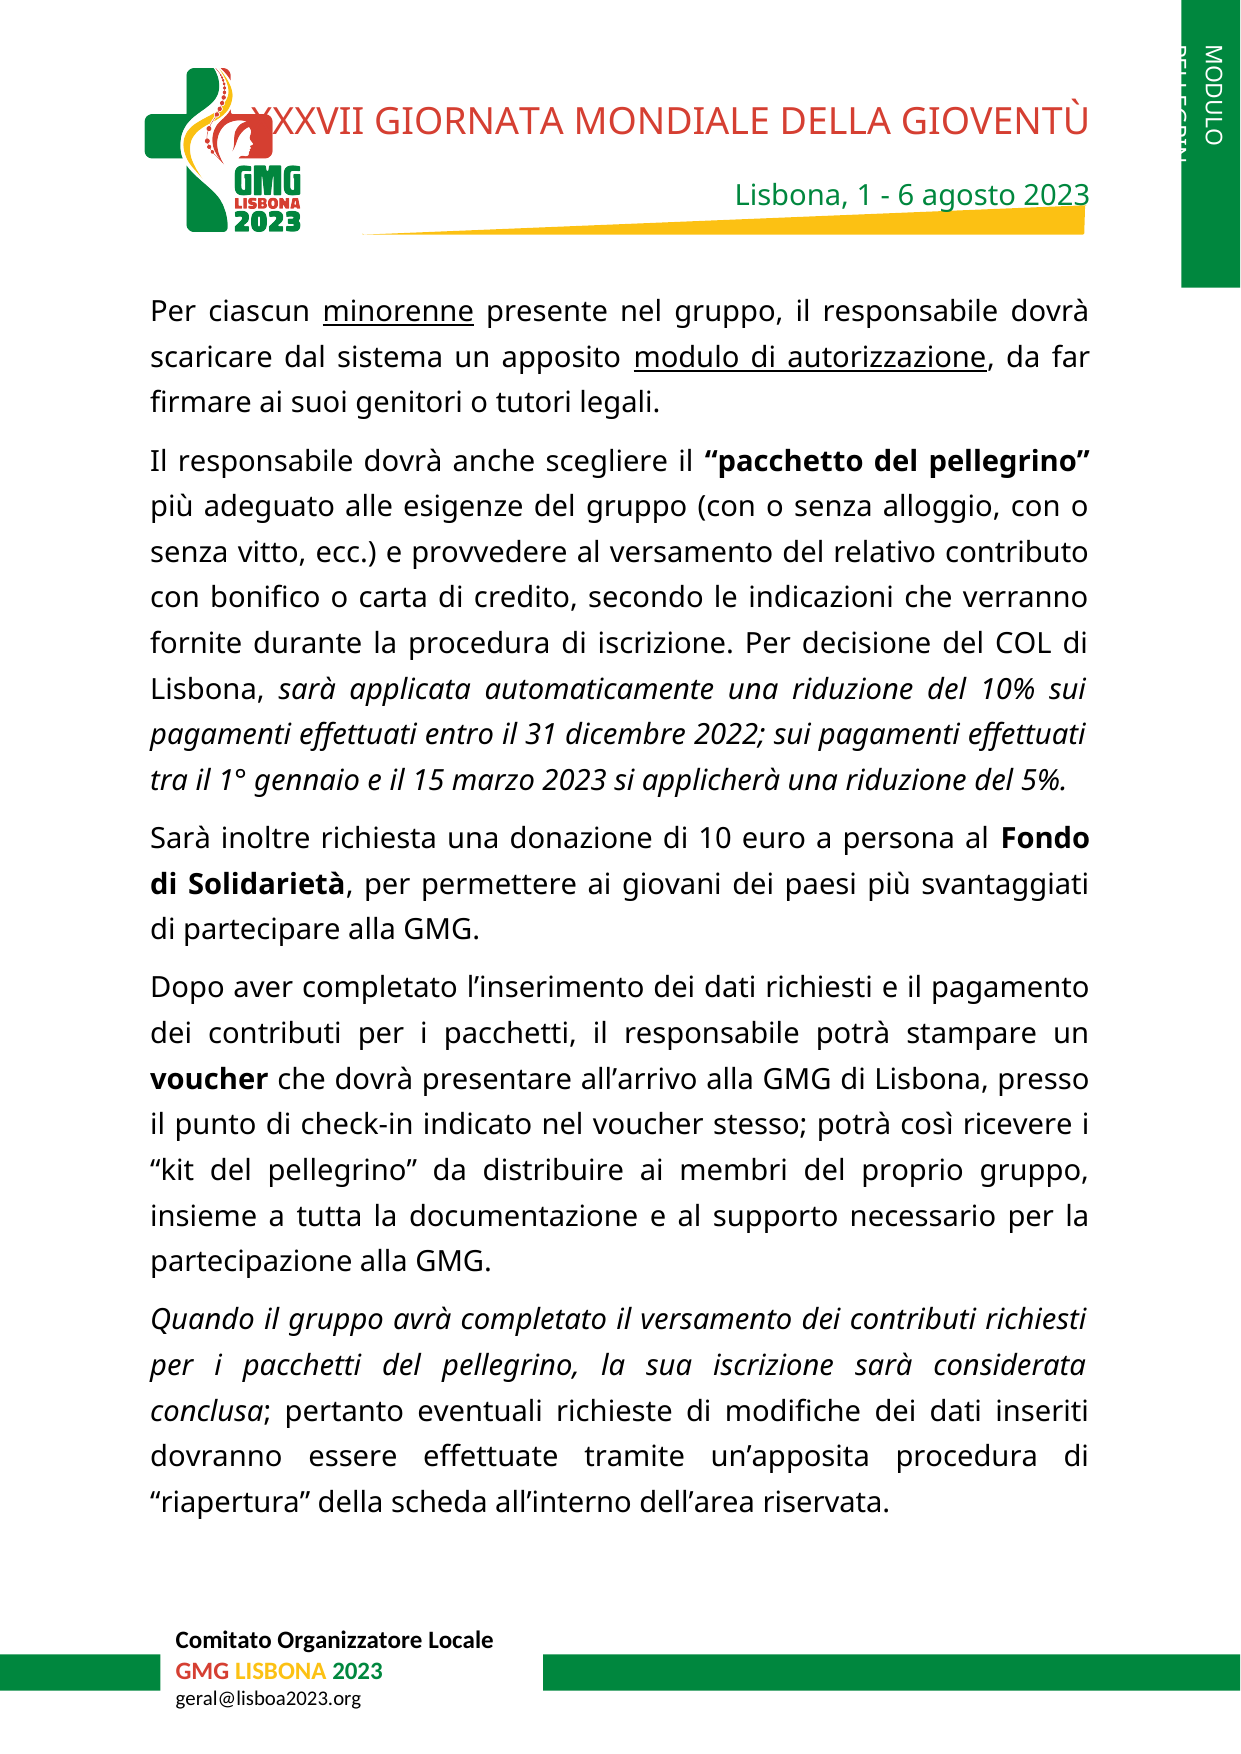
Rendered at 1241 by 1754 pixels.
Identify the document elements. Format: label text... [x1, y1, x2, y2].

text Sarà inoltre richiesta una donazione di 10 euro a persona al Fondo di Solidarietà, per permettere ai giovani dei paesi più svantaggiati di partecipare alla GMG. [150, 817, 1090, 948]
text Per ciascun minorenne presente nel gruppo, il responsabile dovrà scaricare dal sistema un apposito modulo di autorizzazione, da far firmare ai suoi genitori o tutori legali. [150, 290, 1090, 421]
picture [117, 45, 328, 256]
text Il responsabile dovrà anche scegliere il “pacchetto del pellegrino” più adeguato alle esigenze del gruppo (con o senza alloggio, con o senza vitto, ecc.) e provvedere al versamento del relativo contributo con bonifico o carta di credito, secondo le indicazioni che verranno fornite durante la procedura di iscrizione. Per decisione del COL di Lisbona, sarà applicata automaticamente una riduzione del 10% sui pagamenti effettuati entro il 31 dicembre 2022; sui pagamenti effettuati tra il 1° gennaio e il 15 marzo 2023 si applicherà una riduzione del 5%. [150, 440, 1090, 799]
text Dopo aver completato l’inserimento dei dati richiesti e il pagamento dei contributi per i pacchetti, il responsabile potrà stampare un voucher che dovrà presentare all’arrivo alla GMG di Lisbona, presso il punto di check-in indicato nel voucher stesso; potrà così ricevere i “kit del pellegrino” da distribuire ai membri del proprio gruppo, insieme a tutta la documentazione e al supporto necessario per la partecipazione alla GMG. [150, 967, 1090, 1280]
text Quando il gruppo avrà completato il versamento dei contributi richiesti per i pacchetti del pellegrino, la sua iscrizione sarà considerata conclusa; pertanto eventuali richieste di modifiche dei dati inseriti dovranno essere effettuate tramite un’apposita procedura di “riapertura” della scheda all’interno dell’area riservata. [150, 1298, 1090, 1521]
